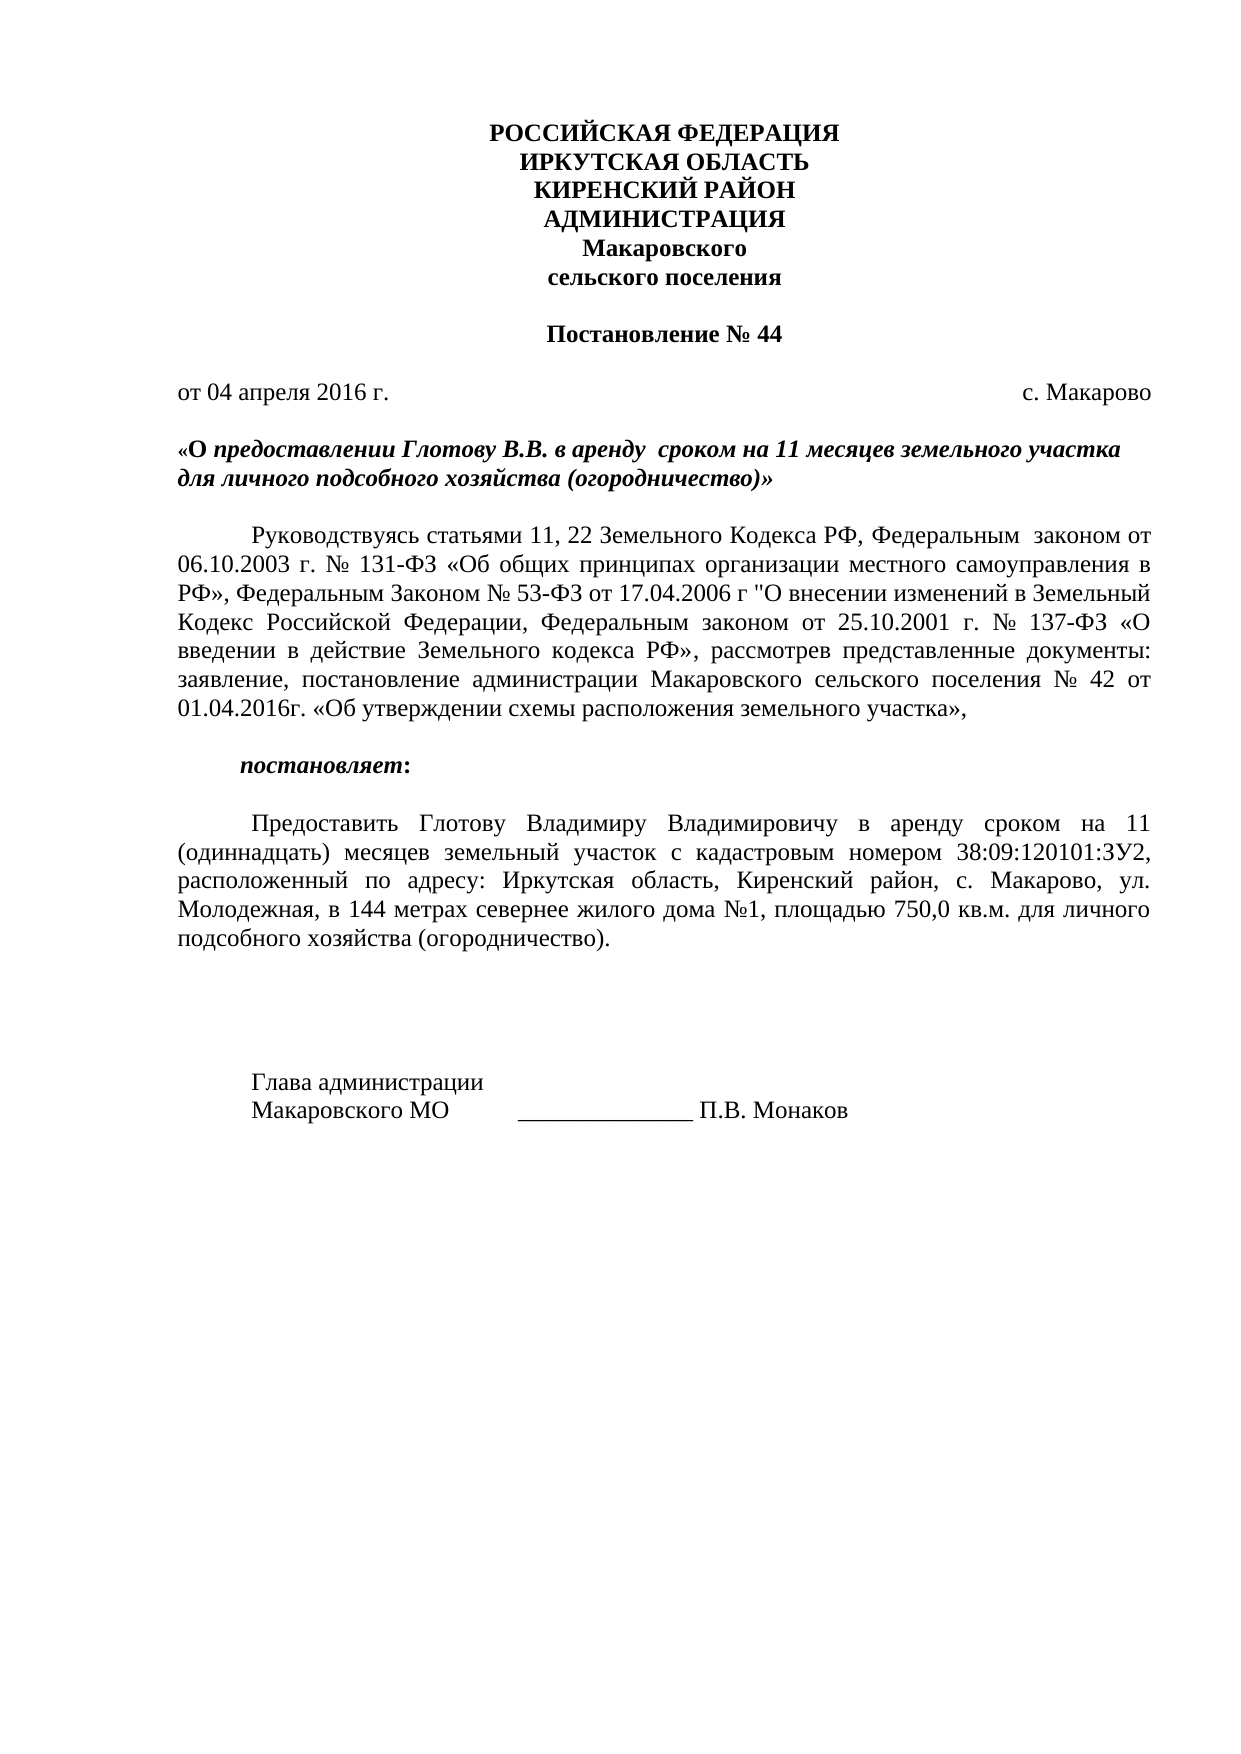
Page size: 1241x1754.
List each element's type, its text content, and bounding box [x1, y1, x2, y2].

text «О предоставлении Глотову В.В. в аренду сроком на 11 месяцев земельного участка для личного подсобного хозяйства (огородничество)» [177, 434, 1152, 492]
text Предоставить Глотову Владимиру Владимировичу в аренду сроком на 11 (одиннадцать) месяцев земельный участок с кадастровым номером 38:09:120101:ЗУ2, расположенный по адресу: Иркутская область, Киренский район, с. Макарово, ул. Молодежная, в 144 метрах севернее жилого дома №1, площадью 750,0 кв.м. для личного подсобного хозяйства (огородничество). [177, 808, 1152, 952]
text КИРЕНСКИЙ РАЙОН [177, 176, 1152, 204]
text Макаровского МО ______________ П.В. Монаков [177, 1096, 1152, 1124]
text Макаровского [177, 233, 1152, 262]
text от 04 апреля 2016 г. с. Макарово [177, 377, 1152, 406]
text сельского поселения [177, 262, 1152, 291]
text АДМИНИСТРАЦИЯ [177, 204, 1152, 233]
text Глава администрации [177, 1067, 1152, 1096]
text Постановление № 44 [177, 319, 1152, 348]
text ИРКУТСКАЯ ОБЛАСТЬ [177, 147, 1152, 176]
text постановляет: [177, 751, 1152, 779]
text Руководствуясь статьями 11, 22 Земельного Кодекса РФ, Федеральным законом от 06.10.2003 г. № 131-ФЗ «Об общих принципах организации местного самоуправления в РФ», Федеральным Законом № 53-ФЗ от 17.04.2006 г "О внесении изменений в Земельный Кодекс Российской Федерации, Федеральным законом от 25.10.2001 г. № 137-ФЗ «О введении в действие Земельного кодекса РФ», рассмотрев представленные документы: заявление, постановление администрации Макаровского сельского поселения № 42 от 01.04.2016г. «Об утверждении схемы расположения земельного участка», [177, 521, 1152, 722]
text РОССИЙСКАЯ ФЕДЕРАЦИЯ [177, 118, 1152, 147]
